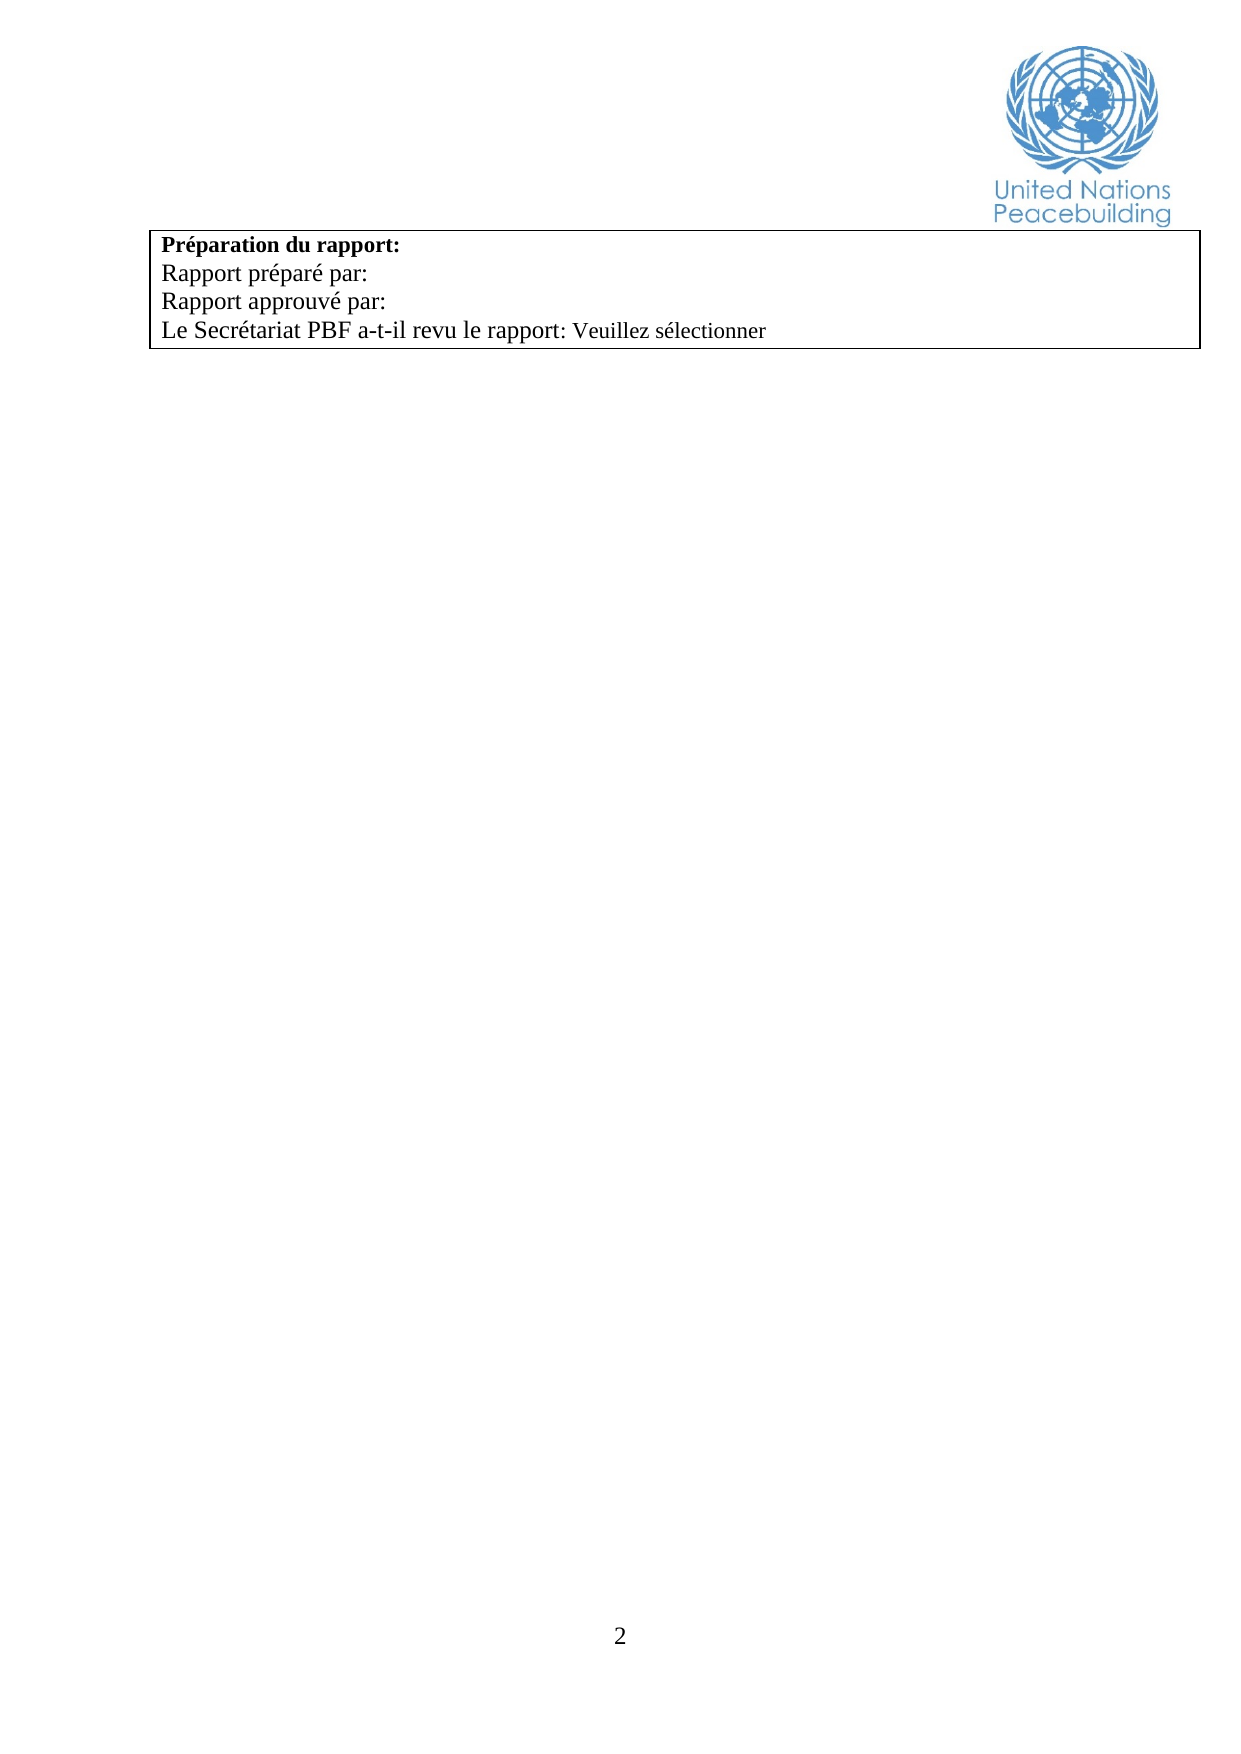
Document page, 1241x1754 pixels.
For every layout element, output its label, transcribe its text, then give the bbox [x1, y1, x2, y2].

table_cell Préparation du rapport: Rapport préparé par: Rapport approuvé par: Le Secrétariat PBF a-t-il revu le rapport: [151, 231, 1199, 347]
picture [991, 46, 1173, 230]
